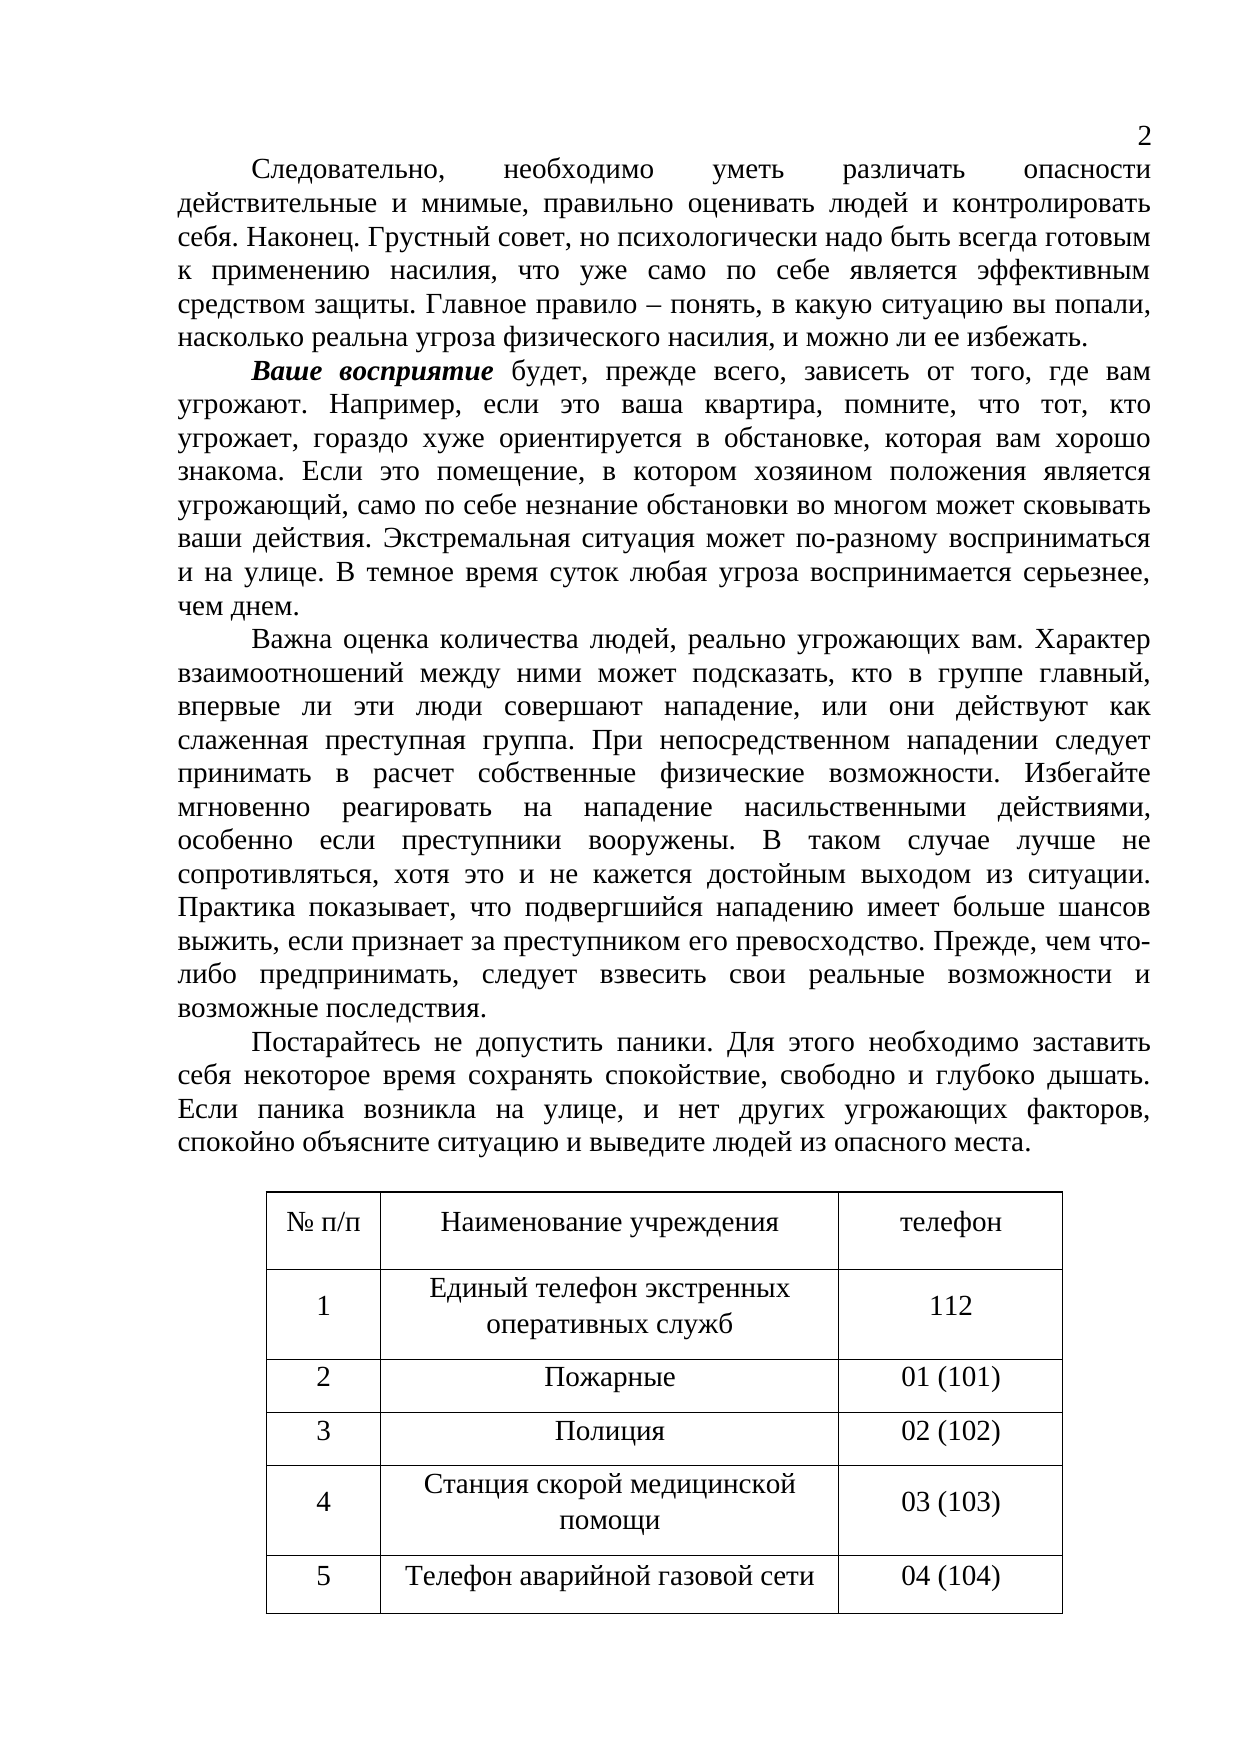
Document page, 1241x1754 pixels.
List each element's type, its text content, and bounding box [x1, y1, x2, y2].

table_cell 112 [839, 1270, 1062, 1358]
table_header № п/п [267, 1193, 380, 1269]
table_cell 5 [267, 1556, 380, 1613]
text Следовательно, необходимо уметь различать опасности действительные и мнимые, правильно оценивать людей и контролировать себя. Наконец. Грустный совет, но психологически надо быть всегда готовым к применению насилия, что уже само по себе является эффективным средством защиты. Главное правило – понять, в какую ситуацию вы попали, насколько реальна угроза физического насилия, и можно ли ее избежать. [177, 152, 1152, 353]
table_cell Телефон аварийной газовой сети [381, 1556, 838, 1613]
table_header телефон [839, 1193, 1062, 1269]
table_cell 4 [267, 1466, 380, 1555]
text Важна оценка количества людей, реально угрожающих вам. Характер взаимоотношений между ними может подсказать, кто в группе главный, впервые ли эти люди совершают нападение, или они действуют как слаженная преступная группа. При непосредственном нападении следует принимать в расчет собственные физические возможности. Избегайте мгновенно реагировать на нападение насильственными действиями, особенно если преступники вооружены. В таком случае лучше не сопротивляться, хотя это и не кажется достойным выходом из ситуации. Практика показывает, что подвергшийся нападению имеет больше шансов выжить, если признает за преступником его превосходство. Прежде, чем что-либо предпринимать, следует взвесить свои реальные возможности и возможные последствия. [177, 621, 1152, 1024]
table_cell 2 [267, 1360, 380, 1412]
table_cell 02 (102) [839, 1413, 1062, 1465]
table_cell 1 [267, 1270, 380, 1358]
table_cell 04 (104) [839, 1556, 1062, 1613]
text Ваше восприятие будет, прежде всего, зависеть от того, где вам угрожают. Например, если это ваша квартира, помните, что тот, кто угрожает, гораздо хуже ориентируется в обстановке, которая вам хорошо знакома. Если это помещение, в котором хозяином положения является угрожающий, само по себе незнание обстановки во многом может сковывать ваши действия. Экстремальная ситуация может по-разному восприниматься и на улице. В темное время суток любая угроза воспринимается серьезнее, чем днем. [177, 353, 1152, 621]
table_cell 3 [267, 1413, 380, 1465]
table_header Наименование учреждения [381, 1193, 838, 1269]
table_cell Пожарные [381, 1360, 838, 1412]
text 2 [177, 118, 1152, 152]
table_cell 01 (101) [839, 1360, 1062, 1412]
table_cell 03 (103) [839, 1466, 1062, 1555]
table_cell Полиция [381, 1413, 838, 1465]
text Постарайтесь не допустить паники. Для этого необходимо заставить себя некоторое время сохранять спокойствие, свободно и глубоко дышать. Если паника возникла на улице, и нет других угрожающих факторов, спокойно объясните ситуацию и выведите людей из опасного места. [177, 1024, 1152, 1158]
table_cell Станция скорой медицинской помощи [381, 1466, 838, 1555]
table_cell Единый телефон экстренных оперативных служб [381, 1270, 838, 1358]
